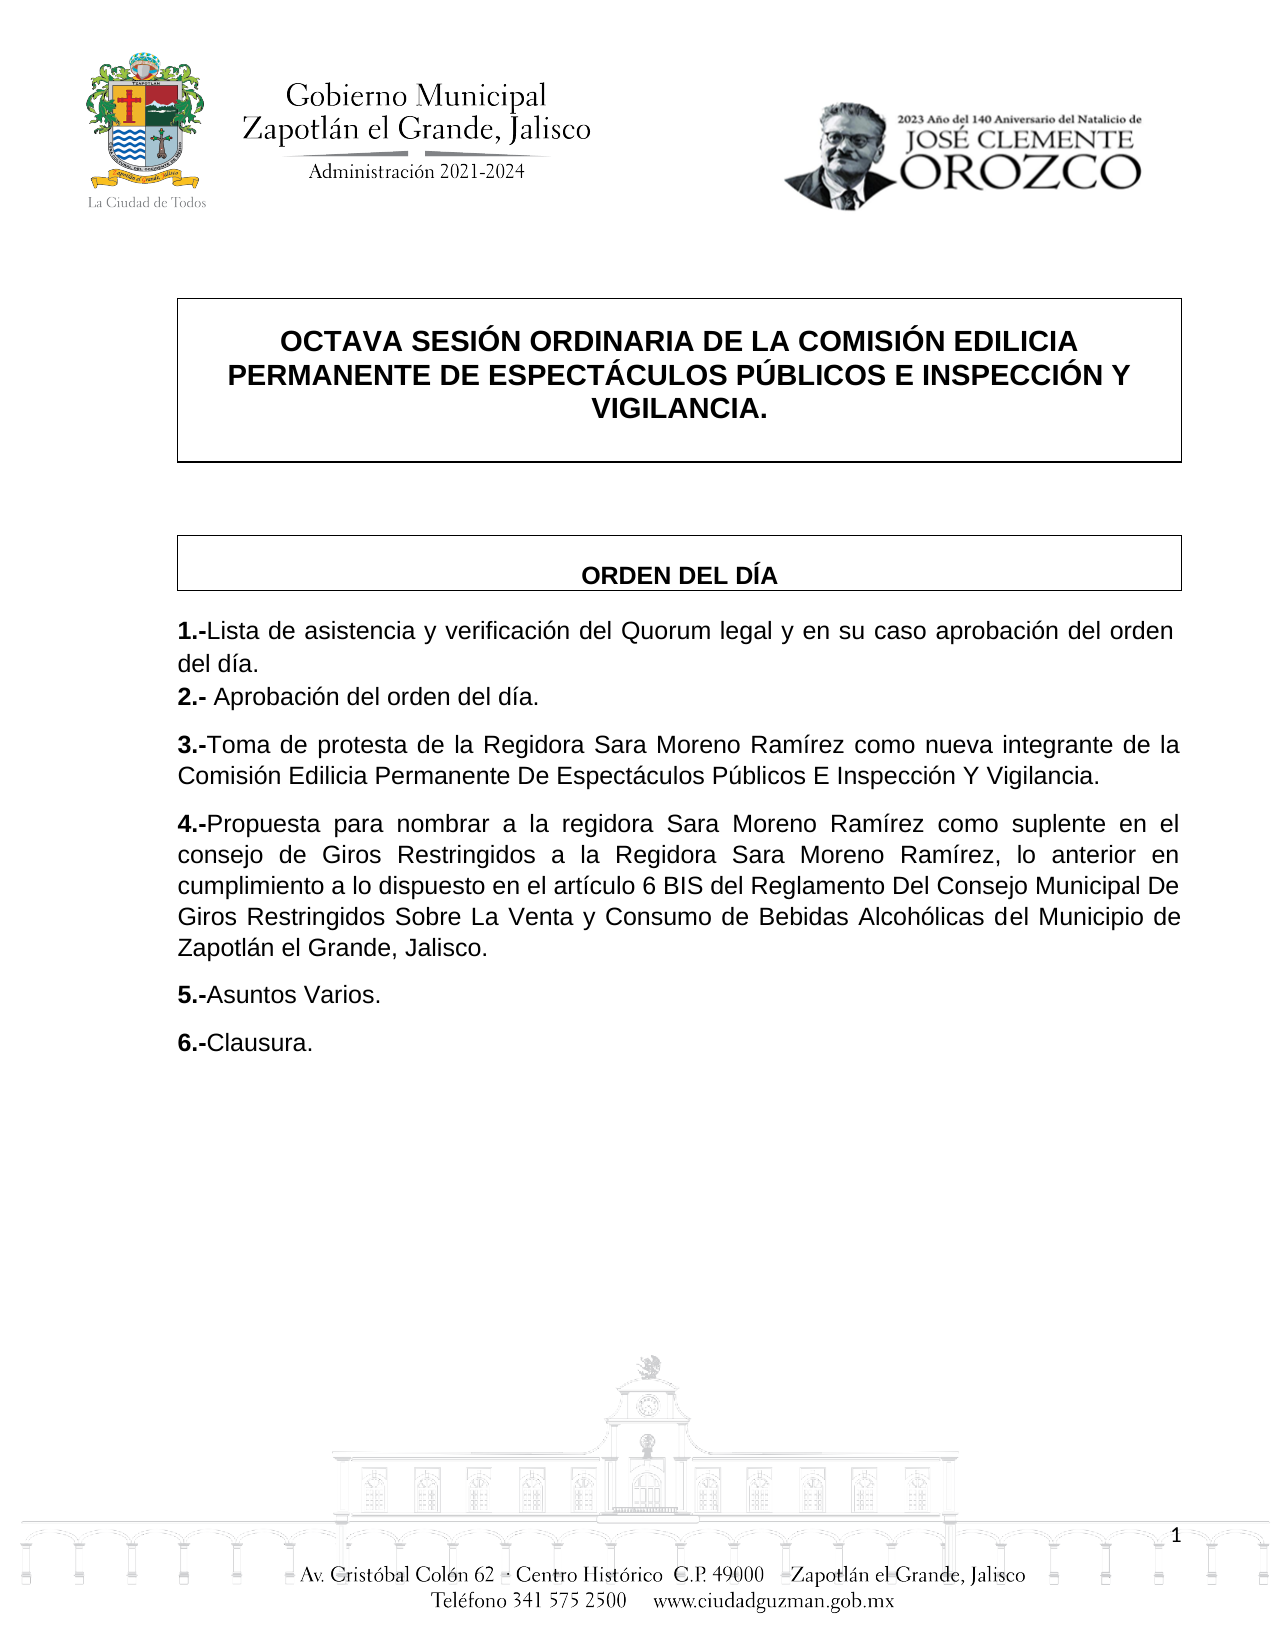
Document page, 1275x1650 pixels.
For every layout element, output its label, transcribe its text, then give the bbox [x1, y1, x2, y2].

text 3.-Toma de protesta de la Regidora Sara Moreno Ramírez como nueva integrante de la Comisión Edilicia Permanente De Espectáculos Públicos E Inspección Y Vigilancia. [177, 730, 1181, 789]
text 6.-Clausura. [177, 1028, 1181, 1057]
text 1.-Lista de asistencia y verificación del Quorum legal y en su caso aprobación del orden del día. [177, 616, 1176, 678]
table_header ORDEN DEL DÍA [178, 536, 1181, 590]
text 5.-Asuntos Varios. [177, 980, 1181, 1009]
text 2.- Aprobación del orden del día. [177, 682, 1181, 711]
text 4.-Propuesta para nombrar a la regidora Sara Moreno Ramírez como suplente en el consejo de Giros Restringidos a la Regidora Sara Moreno Ramírez, lo anterior en cumplimiento a lo dispuesto en el artículo 6 BIS del Reglamento Del Consejo Municipal De Giros Restringidos Sobre La Venta y Consumo de Bebidas Alcohólicas del Municipio de Zapotlán el Grande, Jalisco. [177, 808, 1181, 961]
table_header OCTAVA SESIÓN ORDINARIA DE LA COMISIÓN EDILICIA PERMANENTE DE ESPECTÁCULOS PÚBLICOS E INSPECCIÓN Y VIGILANCIA. [178, 299, 1181, 461]
picture [7, 6, 1275, 1650]
